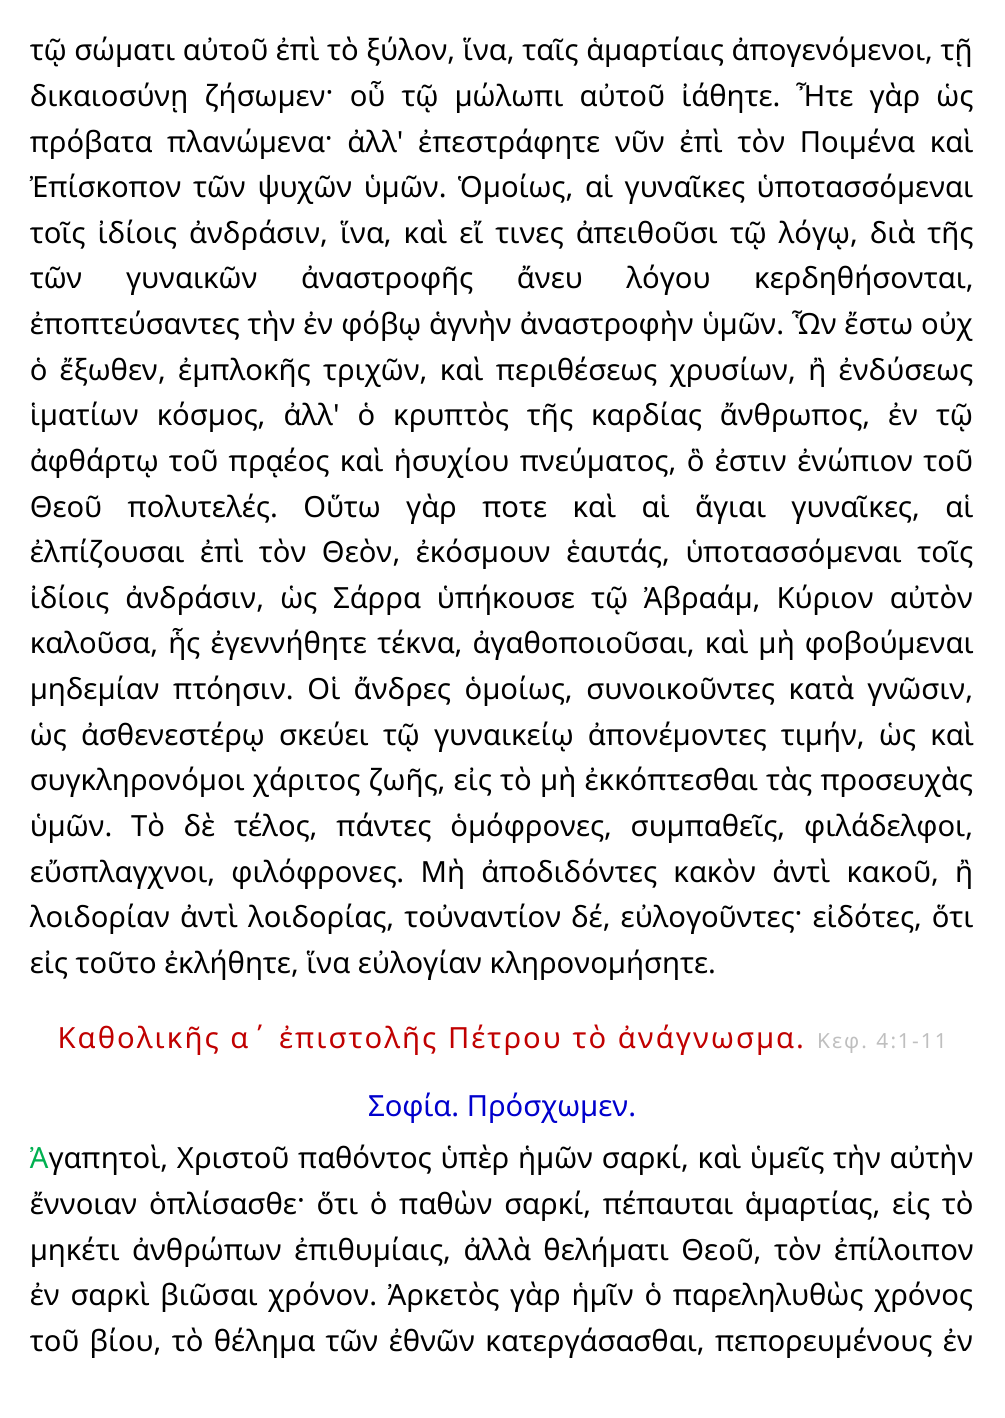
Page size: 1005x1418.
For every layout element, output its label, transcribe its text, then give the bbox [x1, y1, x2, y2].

subtitle Καθολικῆς α΄ ἐπιστολῆς Πέτρου τὸ ἀνάγνωσμα. Κεφ. 4:1-11 [29, 1017, 974, 1057]
text Σοφία. Πρόσχωμεν. [29, 1086, 974, 1125]
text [29, 29, 974, 982]
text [29, 1138, 974, 1360]
